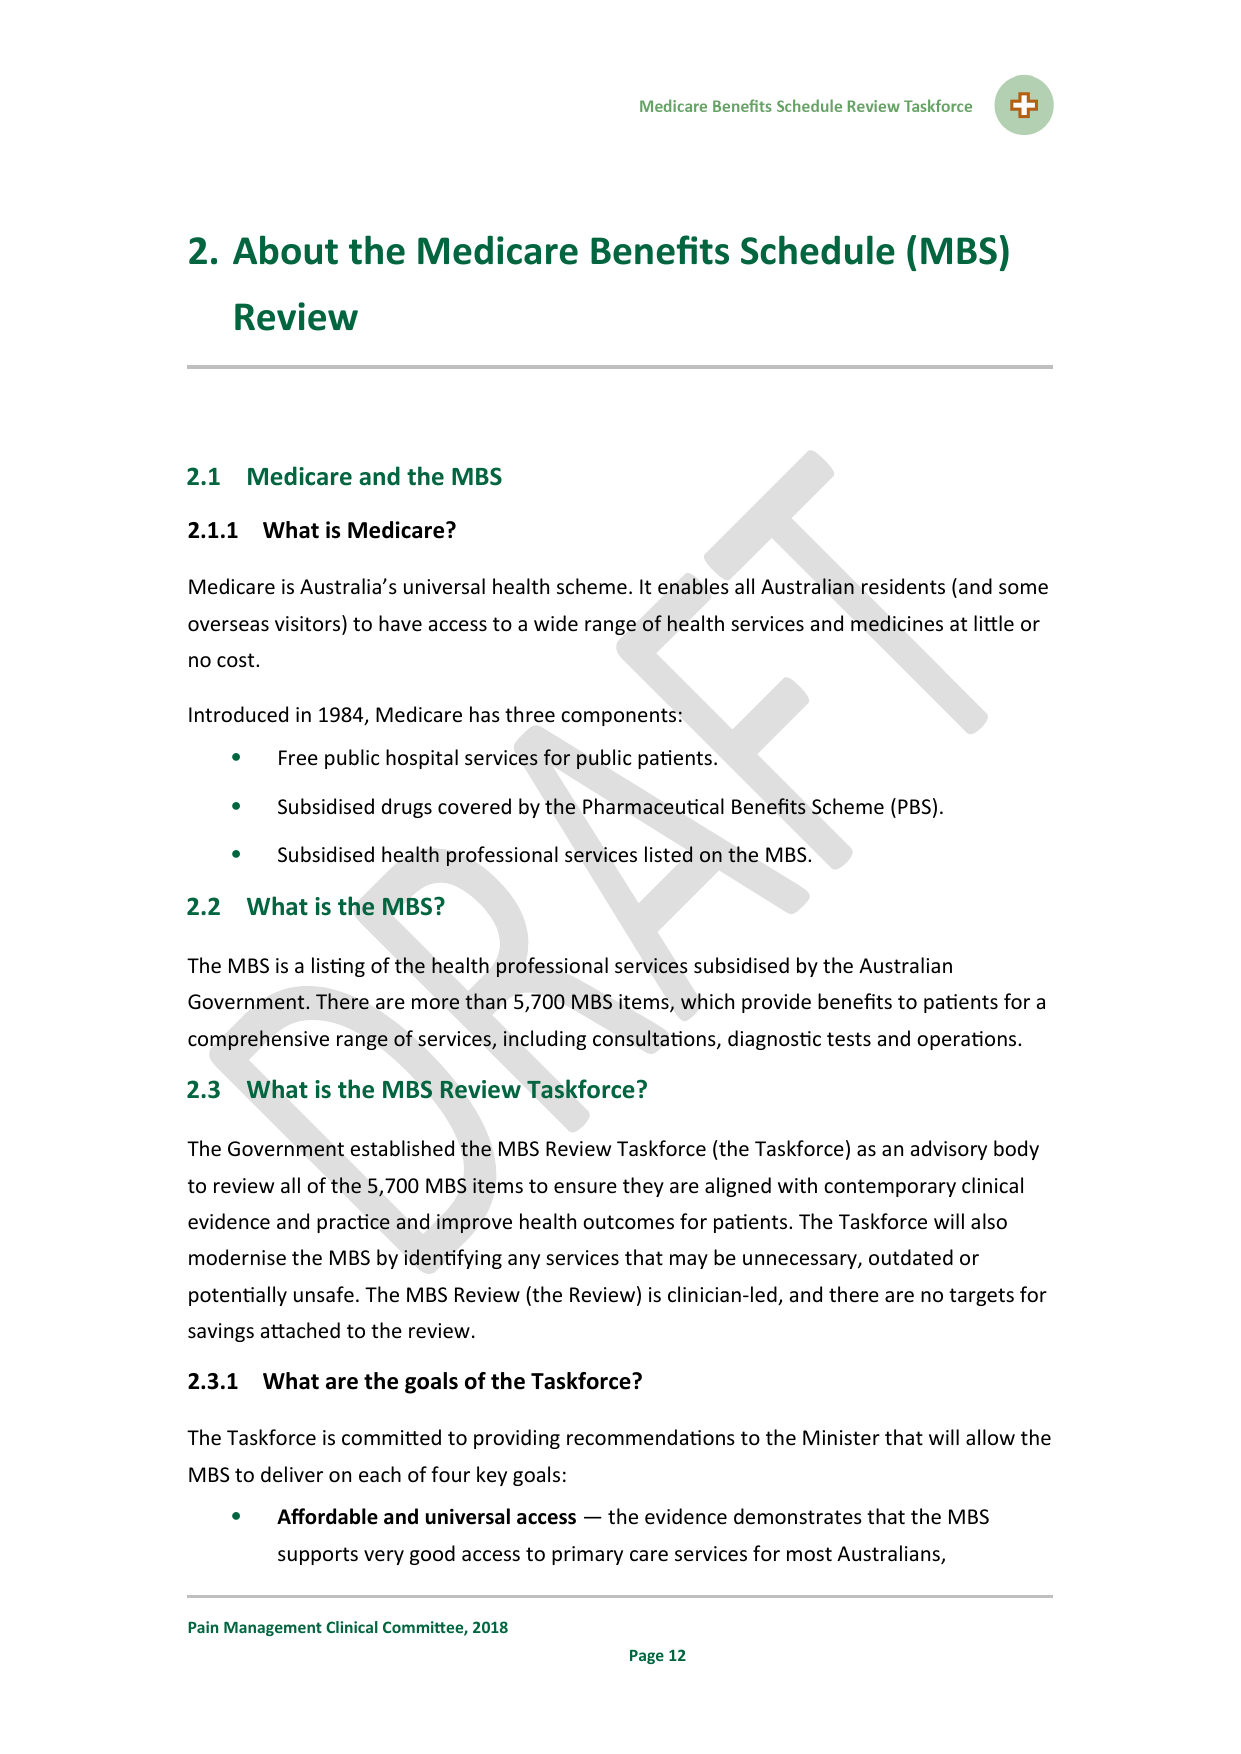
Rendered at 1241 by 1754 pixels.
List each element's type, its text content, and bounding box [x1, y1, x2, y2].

text The Government established the MBS Review Taskforce (the Taskforce) as an advisory body to review all of the 5,700 MBS items to ensure they are aligned with contemporary clinical evidence and practice and improve health outcomes for patients. The Taskforce will also modernise the MBS by identifying any services that may be unnecessary, outdated or potentially unsafe. The MBS Review (the Review) is clinician-led, and there are no targets for savings attached to the review. [187, 1135, 1053, 1344]
text Subsidised drugs covered by the Pharmaceutical Benefits Scheme (PBS). [232, 792, 1053, 820]
subtitle What are the goals of the Taskforce? [187, 1365, 1053, 1396]
text Subsidised health professional services listed on the MBS. [232, 841, 1053, 869]
text Introduced in 1984, Medicare has three components: [187, 701, 1053, 729]
subtitle Medicare and the MBS [158, 459, 1053, 492]
subtitle What is the MBS? [158, 890, 1053, 923]
text The MBS is a listing of the health professional services subsidised by the Australian Government. There are more than 5,700 MBS items, which provide benefits to patients for a comprehensive range of services, including consultations, diagnostic tests and operations. [187, 952, 1053, 1052]
picture [0, 15, 1241, 137]
text Medicare is Australia’s universal health scheme. It enables all Australian residents (and some overseas visitors) to have access to a wide range of health services and medicines at little or no cost. [187, 573, 1053, 674]
subtitle What is the MBS Review Taskforce? [158, 1073, 1053, 1106]
text The Taskforce is committed to providing recommendations to the Minister that will allow the MBS to deliver on each of four key goals: [187, 1424, 1053, 1488]
subtitle About the Medicare Benefits Schedule (MBS) Review [187, 225, 1053, 365]
text Free public hospital services for public patients. [232, 743, 1053, 771]
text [232, 1503, 1053, 1567]
subtitle What is Medicare? [187, 514, 1053, 545]
